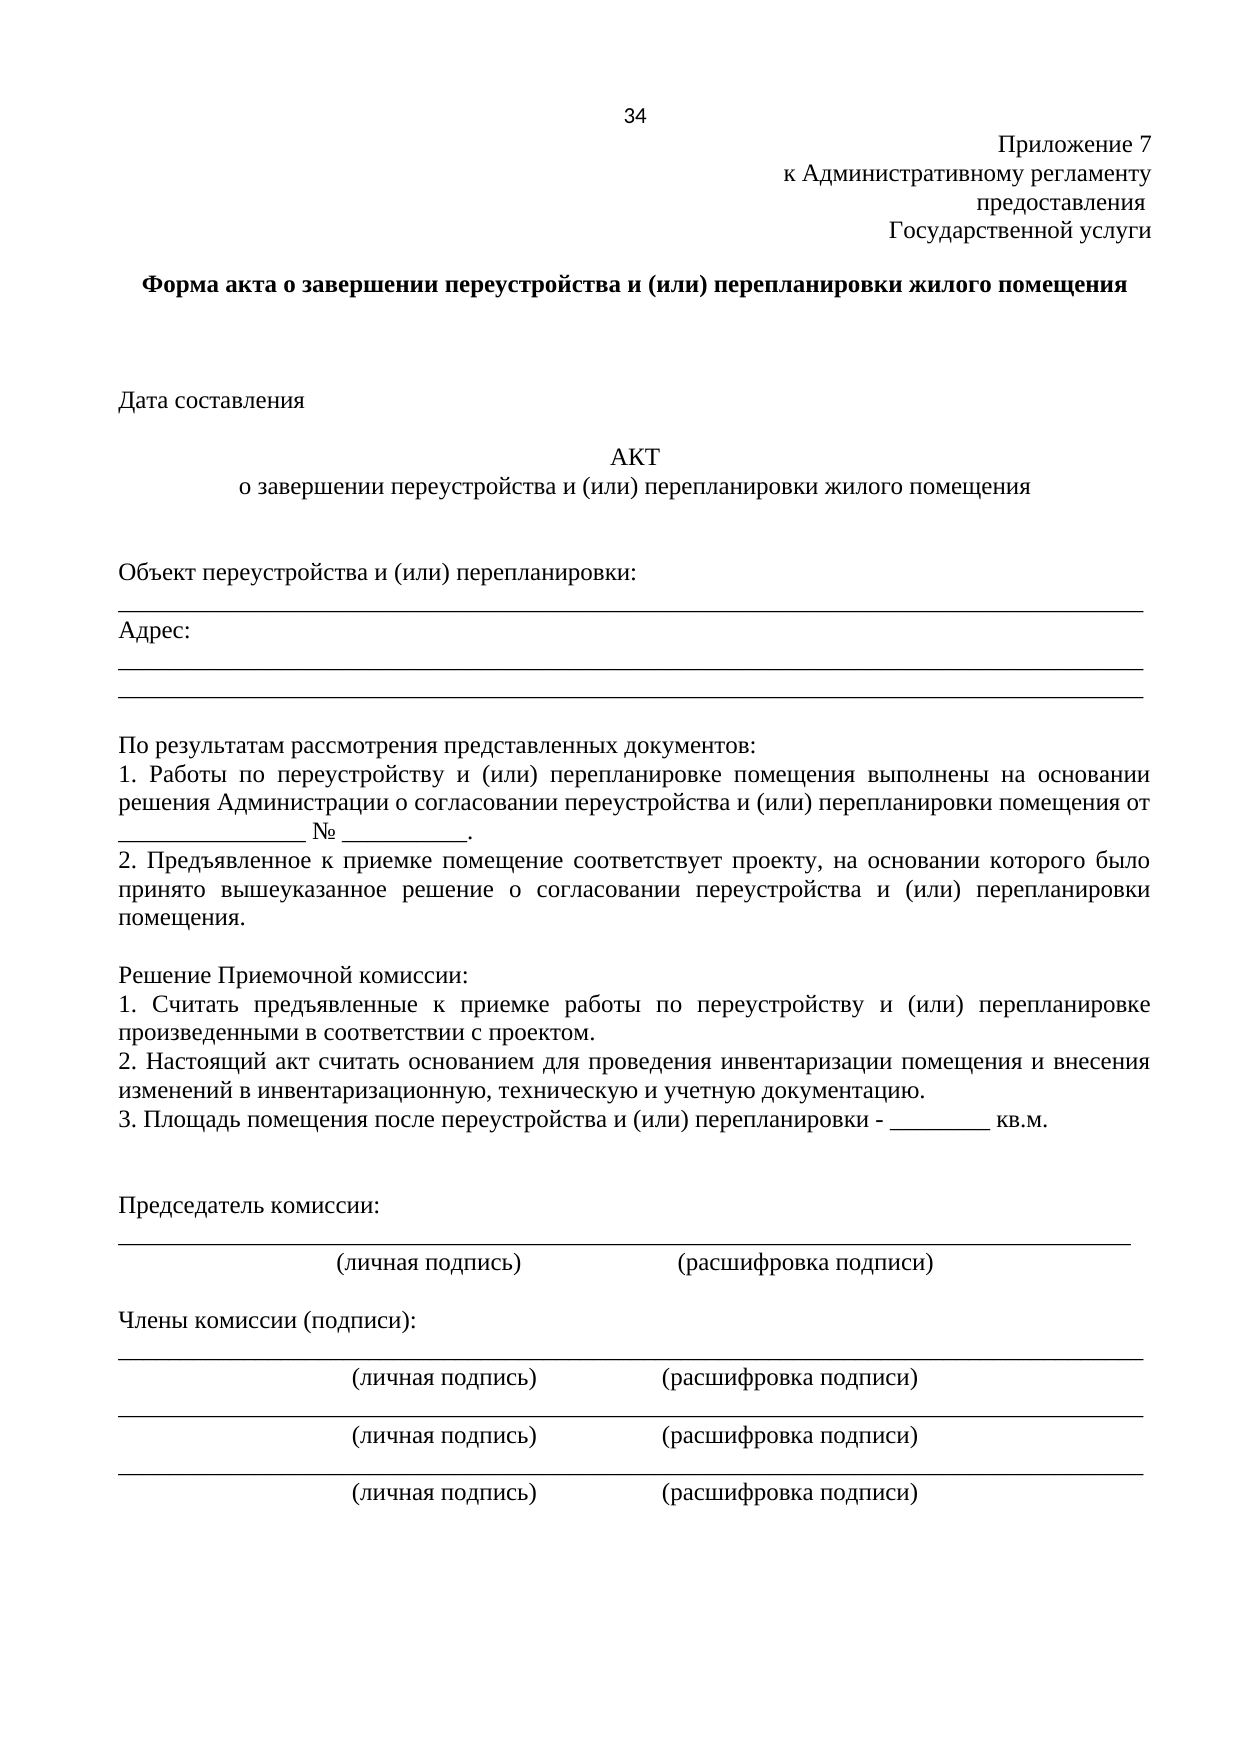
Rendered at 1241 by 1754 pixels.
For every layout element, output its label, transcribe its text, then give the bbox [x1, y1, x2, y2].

text (личная подпись) (расшифровка подписи) [118, 1247, 1152, 1276]
text Объект переустройства и (или) перепланировки: [118, 557, 1152, 586]
text 3. Площадь помещения после переустройства и (или) перепланировки - ________ кв.м. [118, 1104, 1152, 1132]
text 2. Настоящий акт считать основанием для проведения инвентаризации помещения и внесения изменений в инвентаризационную, техническую и учетную документацию. [118, 1046, 1152, 1104]
text __________________________________________________________________________________ [118, 672, 1152, 701]
text _________________________________________________________________________________ [118, 1219, 1152, 1247]
text Решение Приемочной комиссии: [118, 960, 1152, 989]
text Адрес: __________________________________________________________________________________ [118, 615, 1152, 672]
text __________________________________________________________________________________ [118, 1449, 1152, 1477]
text (личная подпись) (расшифровка подписи) [118, 1477, 1152, 1506]
text (личная подпись) (расшифровка подписи) [118, 1420, 1152, 1449]
text __________________________________________________________________________________ [118, 1334, 1152, 1362]
text Приложение 7 [118, 129, 1152, 158]
text По результатам рассмотрения представленных документов: [118, 730, 1152, 759]
text __________________________________________________________________________________ [118, 586, 1152, 615]
text 1. Считать предъявленные к приемке работы по переустройству и (или) перепланировке произведенными в соответствии с проектом. [118, 989, 1152, 1046]
text __________________________________________________________________________________ [118, 1391, 1152, 1420]
text Члены комиссии (подписи): [118, 1305, 1152, 1334]
text АКТ [118, 442, 1152, 471]
text Дата составления [118, 385, 1152, 414]
text (личная подпись) (расшифровка подписи) [118, 1362, 1152, 1391]
text о завершении переустройства и (или) перепланировки жилого помещения [118, 471, 1152, 500]
text Председатель комиссии: [118, 1190, 1152, 1219]
text Форма акта о завершении переустройства и (или) перепланировки жилого помещения [118, 269, 1152, 298]
text 1. Работы по переустройству и (или) перепланировке помещения выполнены на основании решения Администрации о согласовании переустройства и (или) перепланировки помещения от _______________ № __________. [118, 759, 1152, 845]
text 2. Предъявленное к приемке помещение соответствует проекту, на основании которого было принято вышеуказанное решение о согласовании переустройства и (или) перепланировки помещения. [118, 845, 1152, 931]
text к Административному регламенту предоставления Государственной услуги [118, 158, 1152, 244]
